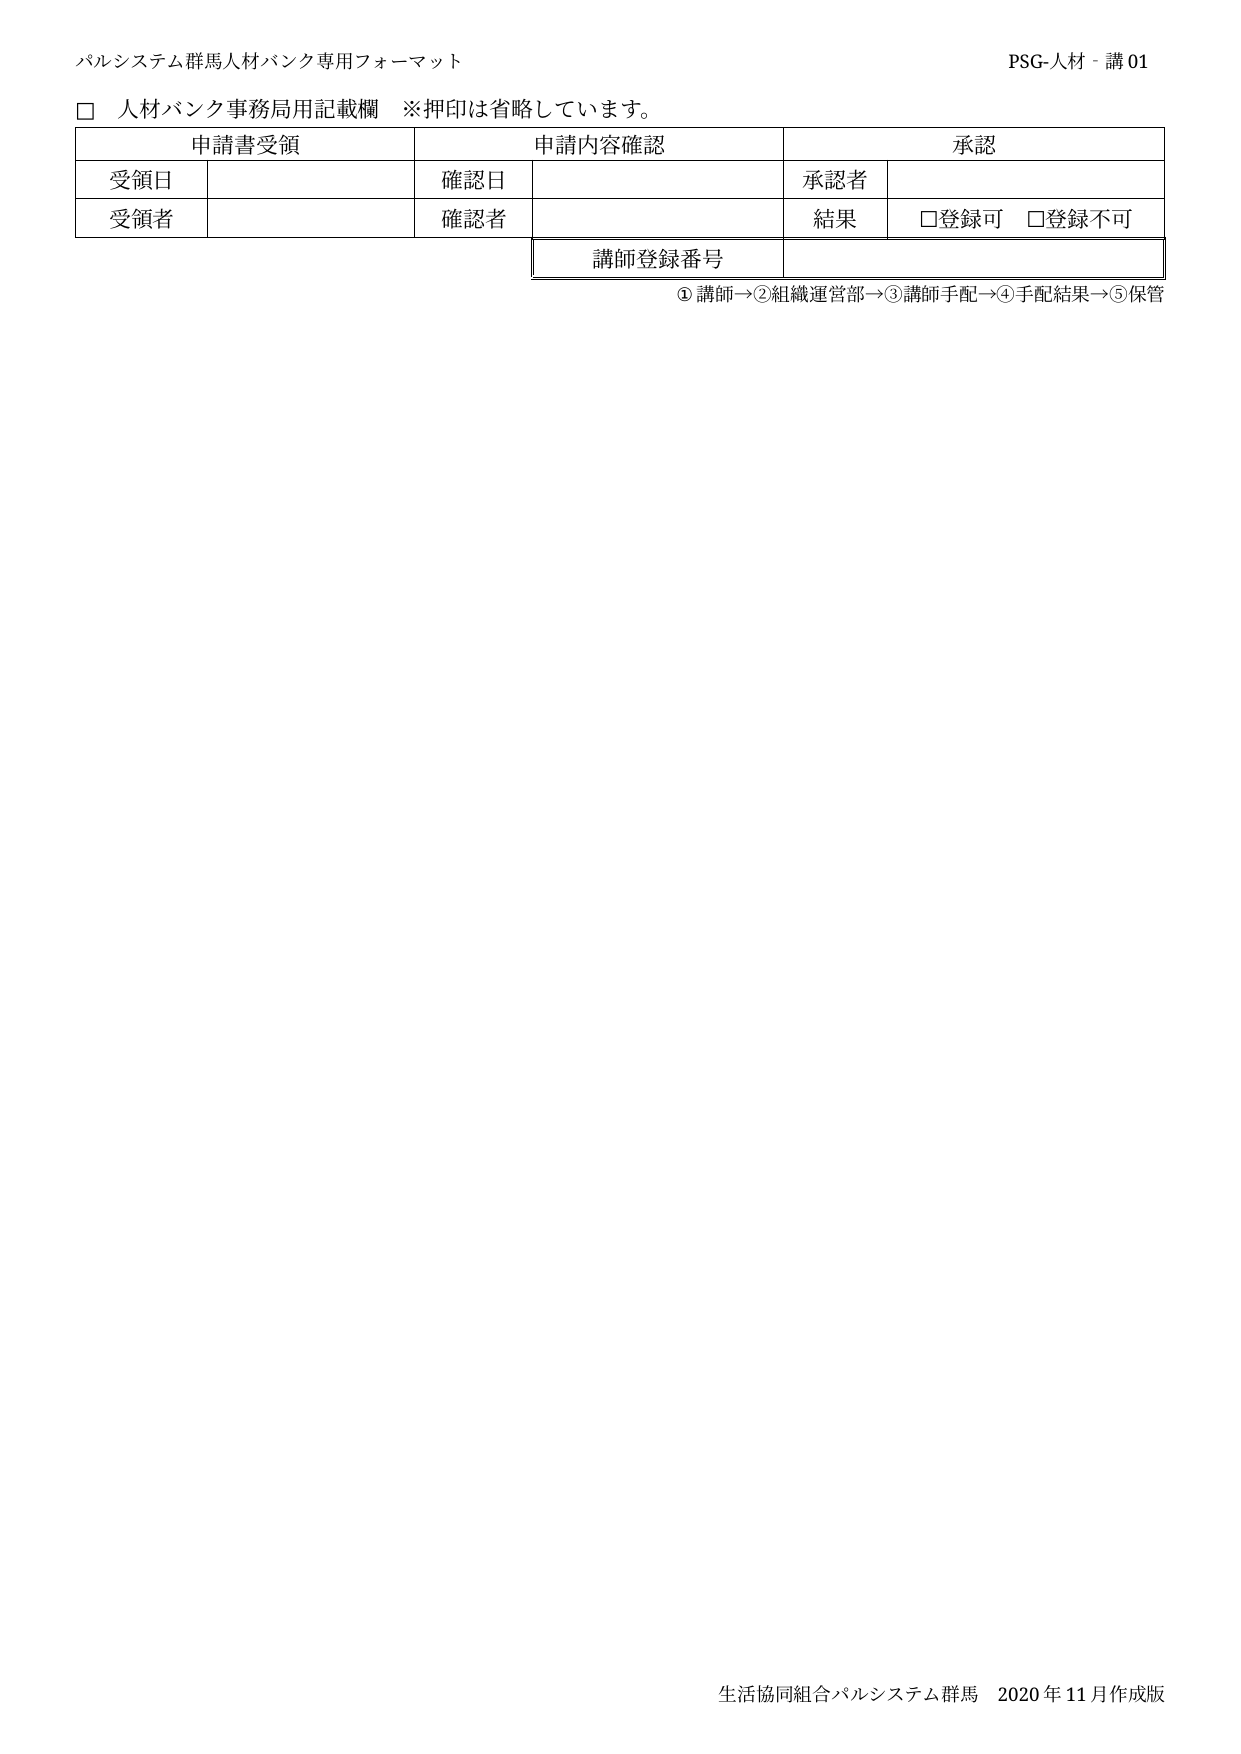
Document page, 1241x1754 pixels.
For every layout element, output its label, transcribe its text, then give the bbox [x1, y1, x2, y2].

table_header 承認 [784, 128, 1164, 159]
table_cell 結果 [784, 199, 887, 237]
table_cell [888, 161, 1164, 198]
table_cell 受領者 [76, 199, 207, 237]
table_cell [784, 240, 1163, 277]
table_header 申請内容確認 [415, 128, 783, 159]
table_cell 承認者 [784, 161, 887, 198]
table_cell [208, 199, 414, 237]
table_cell 確認日 [415, 161, 532, 198]
table_cell 登録可 登録不可 [888, 199, 1164, 237]
table_cell 講師登録番号 [533, 240, 783, 277]
table_cell [208, 161, 414, 198]
table_cell [533, 199, 783, 237]
text □ 人材バンク事務局用記載欄 ※押印は省略しています。 [75, 89, 1165, 127]
table_cell 確認者 [415, 199, 532, 237]
text ①講師→②組織運営部→③講師手配→④手配結果→⑤保管 [75, 280, 1165, 307]
table_header 申請書受領 [76, 128, 414, 159]
table_cell 受領日 [76, 161, 207, 198]
table_cell [533, 161, 783, 198]
